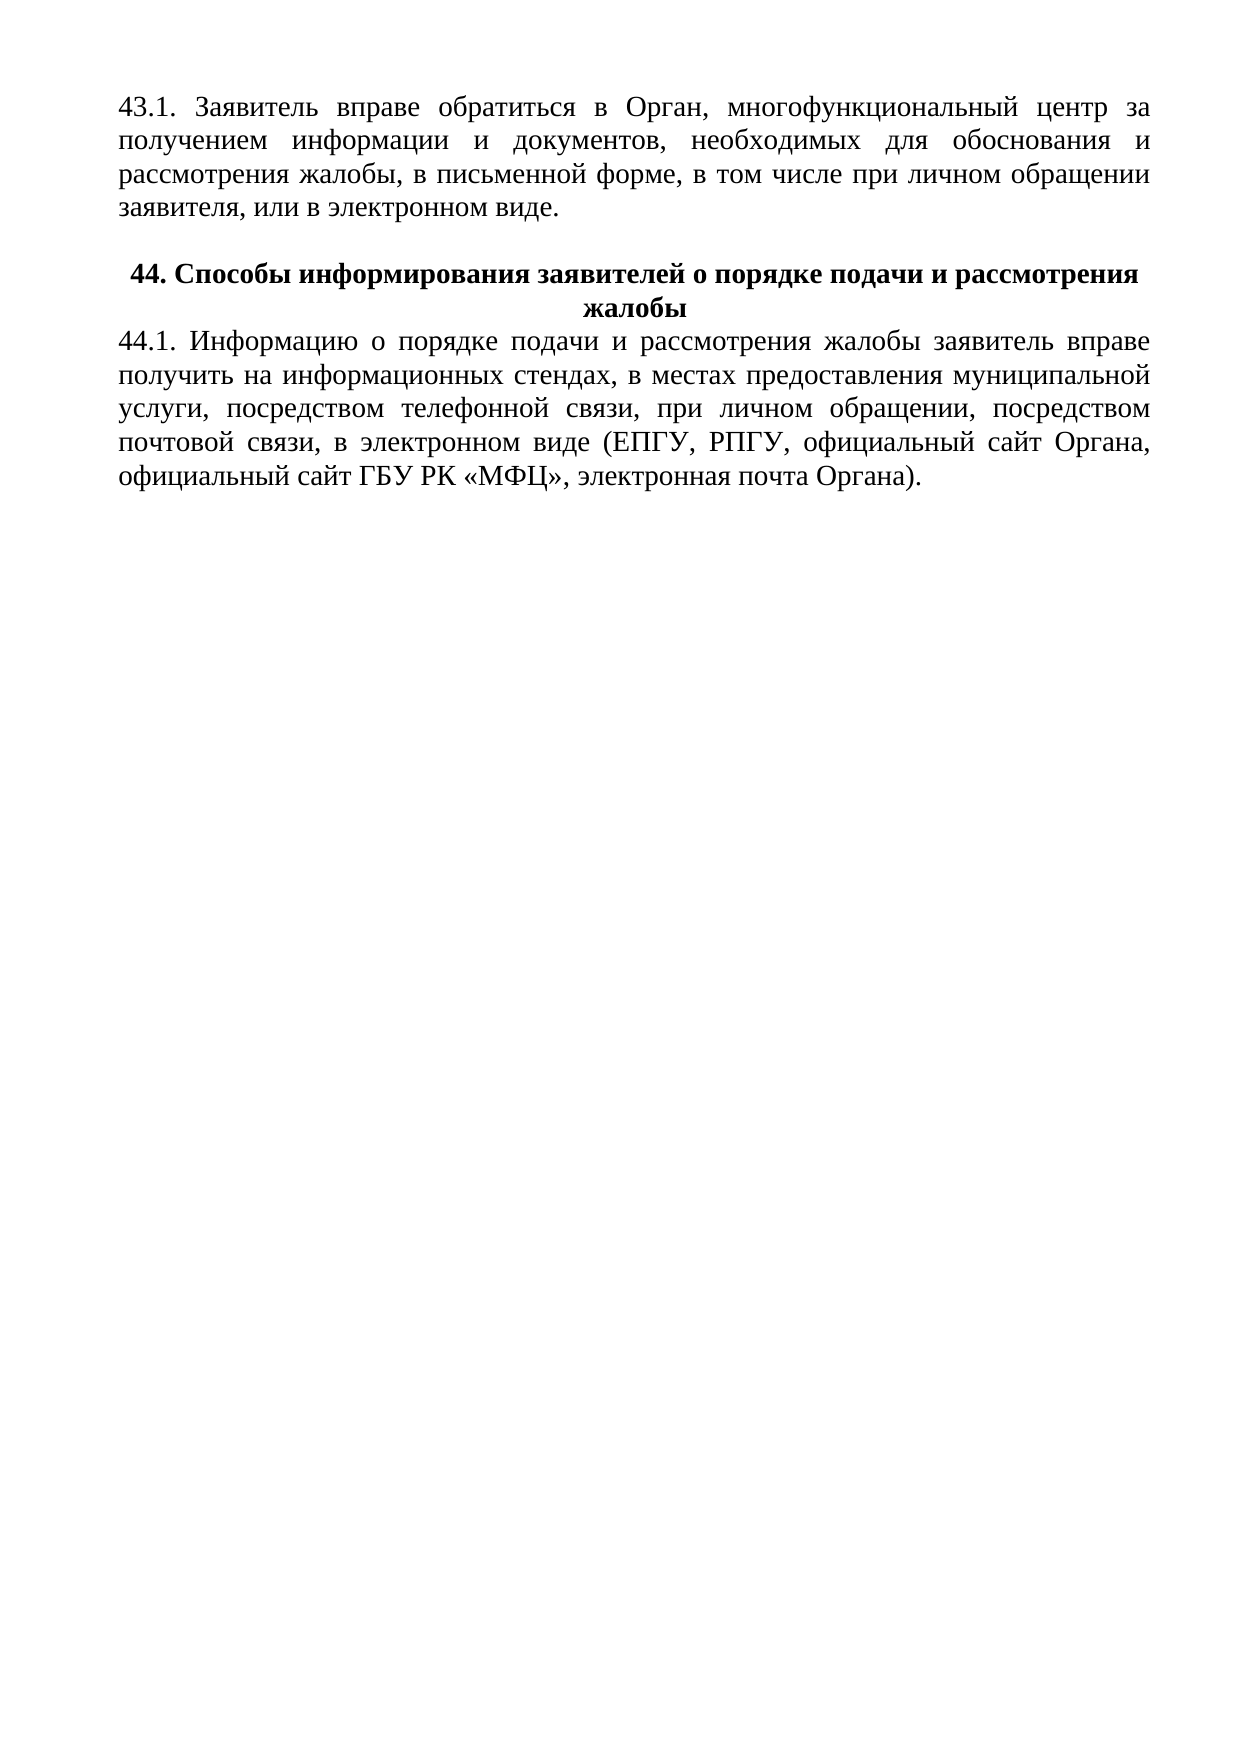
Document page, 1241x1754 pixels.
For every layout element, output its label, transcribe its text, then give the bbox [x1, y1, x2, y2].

list 44. Способы информирования заявителей о порядке подачи и рассмотрения жалобы [118, 256, 1152, 323]
list 43.1. Заявитель вправе обратиться в Орган, многофункциональный центр за получением информации и документов, необходимых для обоснования и рассмотрения жалобы, в письменной форме, в том числе при личном обращении заявителя, или в электронном виде. [118, 89, 1152, 223]
list 44.1. Информацию о порядке подачи и рассмотрения жалобы заявитель вправе получить на информационных стендах, в местах предоставления муниципальной услуги, посредством телефонной связи, при личном обращении, посредством почтовой связи, в электронном виде (ЕПГУ, РПГУ, официальный сайт Органа, официальный сайт ГБУ РК «МФЦ», электронная почта Органа). [118, 323, 1152, 491]
